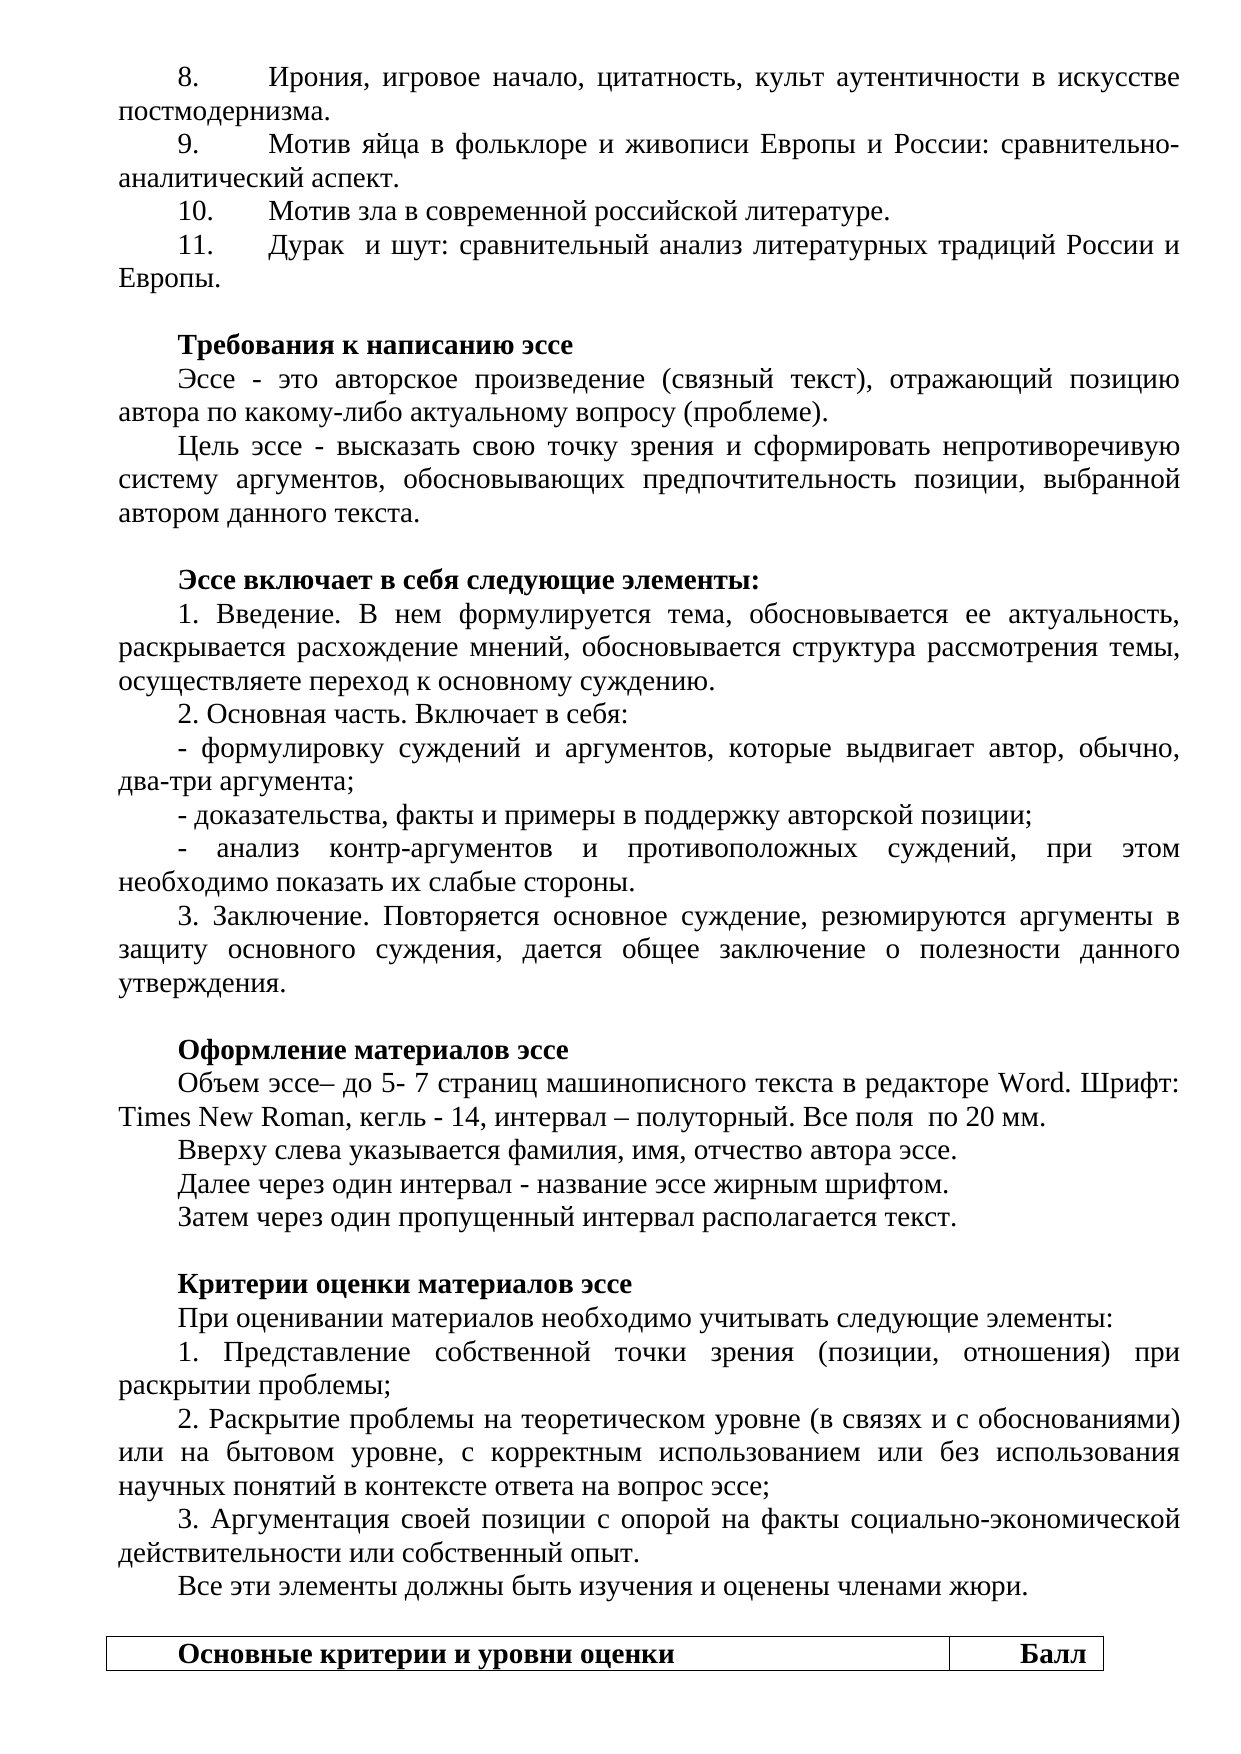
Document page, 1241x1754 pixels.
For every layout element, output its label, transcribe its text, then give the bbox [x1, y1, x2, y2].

text Эссе включает в себя следующие элементы: [118, 562, 1181, 596]
list Ирония, игровое начало, цитатность, культ аутентичности в искусстве постмодернизма. [118, 59, 1181, 126]
list Мотив яйца в фольклоре и живописи Европы и России: сравнительно-аналитический аспект. [118, 126, 1181, 193]
table_header Баллы [950, 1637, 1103, 1670]
text Объем эссе– до 5- 7 страниц машинописного текста в редакторе Word. Шрифт: Times New Roman, кегль - 14, интервал – полуторный. Все поля по 20 мм. [118, 1065, 1181, 1132]
text Требования к написанию эссе [118, 327, 1181, 361]
text - формулировку суждений и аргументов, которые выдвигает автор, обычно, два-три аргумента; [118, 730, 1181, 797]
text Эссе - это авторское произведение (связный текст), отражающий позицию автора по какому-либо актуальному вопросу (проблеме). [118, 361, 1181, 428]
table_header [107, 1637, 949, 1670]
text Все эти элементы должны быть изучения и оценены членами жюри. [118, 1568, 1181, 1602]
text 3. Аргументация своей позиции с опорой на факты социально-экономической действительности или собственный опыт. [118, 1501, 1181, 1568]
text Вверху слева указывается фамилия, имя, отчество автора эссе. [118, 1132, 1181, 1166]
text При оценивании материалов необходимо учитывать следующие элементы: [118, 1300, 1181, 1334]
text Оформление материалов эссе [118, 1032, 1181, 1065]
text 2. Основная часть. Включает в себя: [118, 696, 1181, 730]
text Цель эссе - высказать свою точку зрения и сформировать непротиворечивую систему аргументов, обосновывающих предпочтительность позиции, выбранной автором данного текста. [118, 428, 1181, 529]
text - анализ контр-аргументов и противоположных суждений, при этом необходимо показать их слабые стороны. [118, 831, 1181, 898]
text Затем через один пропущенный интервал располагается текст. [118, 1199, 1181, 1233]
text - доказательства, факты и примеры в поддержку авторской позиции; [118, 797, 1181, 831]
text 3. Заключение. Повторяется основное суждение, резюмируются аргументы в защиту основного суждения, дается общее заключение о полезности данного утверждения. [118, 898, 1181, 998]
text 1. Представление собственной точки зрения (позиции, отношения) при раскрытии проблемы; [118, 1334, 1181, 1401]
list Мотив зла в современной российской литературе. [118, 193, 1181, 227]
text Критерии оценки материалов эссе [118, 1267, 1181, 1300]
text 2. Раскрытие проблемы на теоретическом уровне (в связях и с обоснованиями) или на бытовом уровне, с корректным использованием или без использования научных понятий в контексте ответа на вопрос эссе; [118, 1401, 1181, 1501]
text 1. Введение. В нем формулируется тема, обосновывается ее актуальность, раскрывается расхождение мнений, обосновывается структура рассмотрения темы, осуществляете переход к основному суждению. [118, 596, 1181, 696]
list Дурак и шут: сравнительный анализ литературных традиций России и Европы. [118, 227, 1181, 294]
text Далее через один интервал - название эссе жирным шрифтом. [118, 1166, 1181, 1199]
